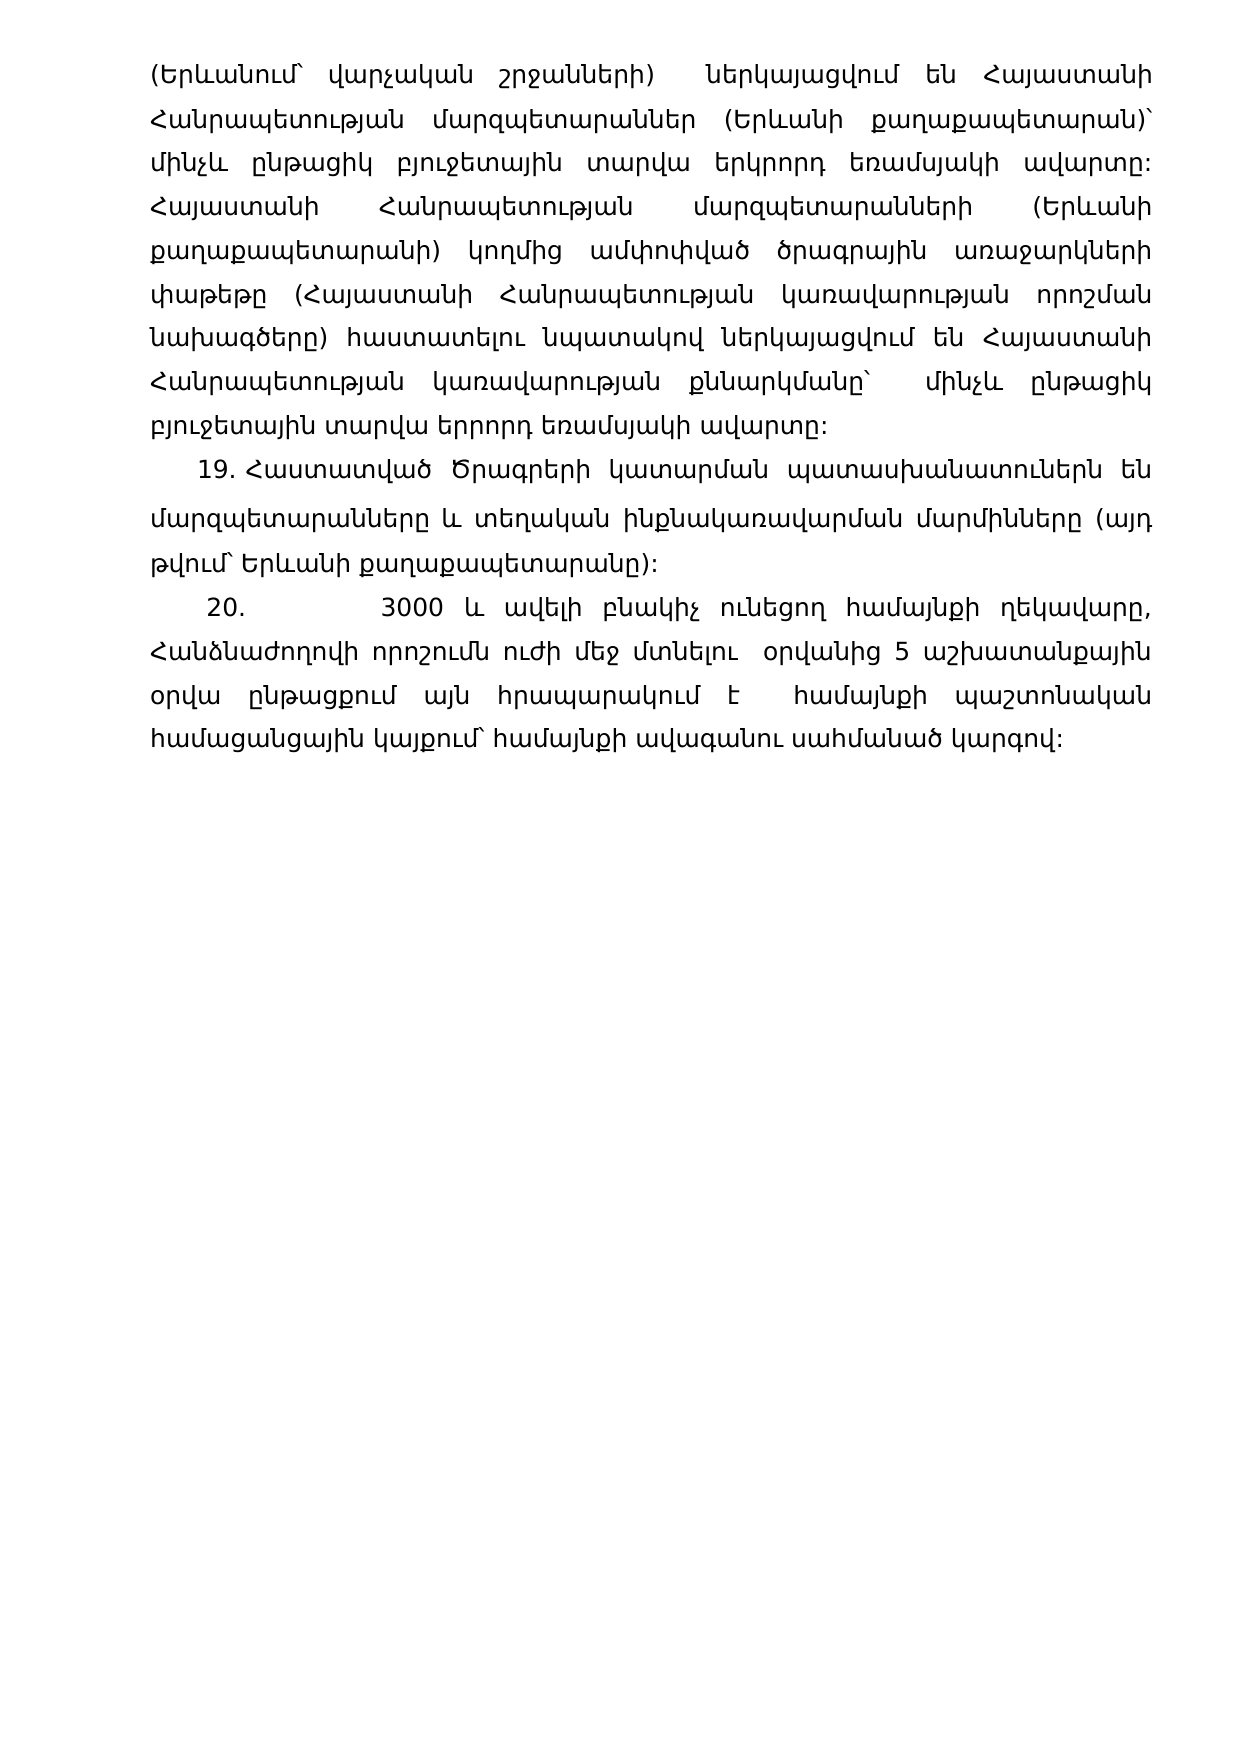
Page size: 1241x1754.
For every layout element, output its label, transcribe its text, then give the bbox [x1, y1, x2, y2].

list 3000 և ավելի բնակիչ ունեցող համայնքի ղեկավարը, Հանձնաժողովի որոշումն ուժի մեջ մտնելու օրվանից 5 աշխատանքային օրվա ընթացքում այն հրապարակում է համայնքի պաշտոնական համացանցային կայքում՝ համայնքի ավագանու սահմանած կարգով: [150, 593, 1153, 754]
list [150, 56, 1153, 440]
list Հաստատված Ծրագրերի կատարման պատասխանատուներն են մարզպետարանները և տեղական ինքնակառավարման մարմինները (այդ թվում՝ Երևանի քաղաքապետարանը): [150, 455, 1153, 579]
